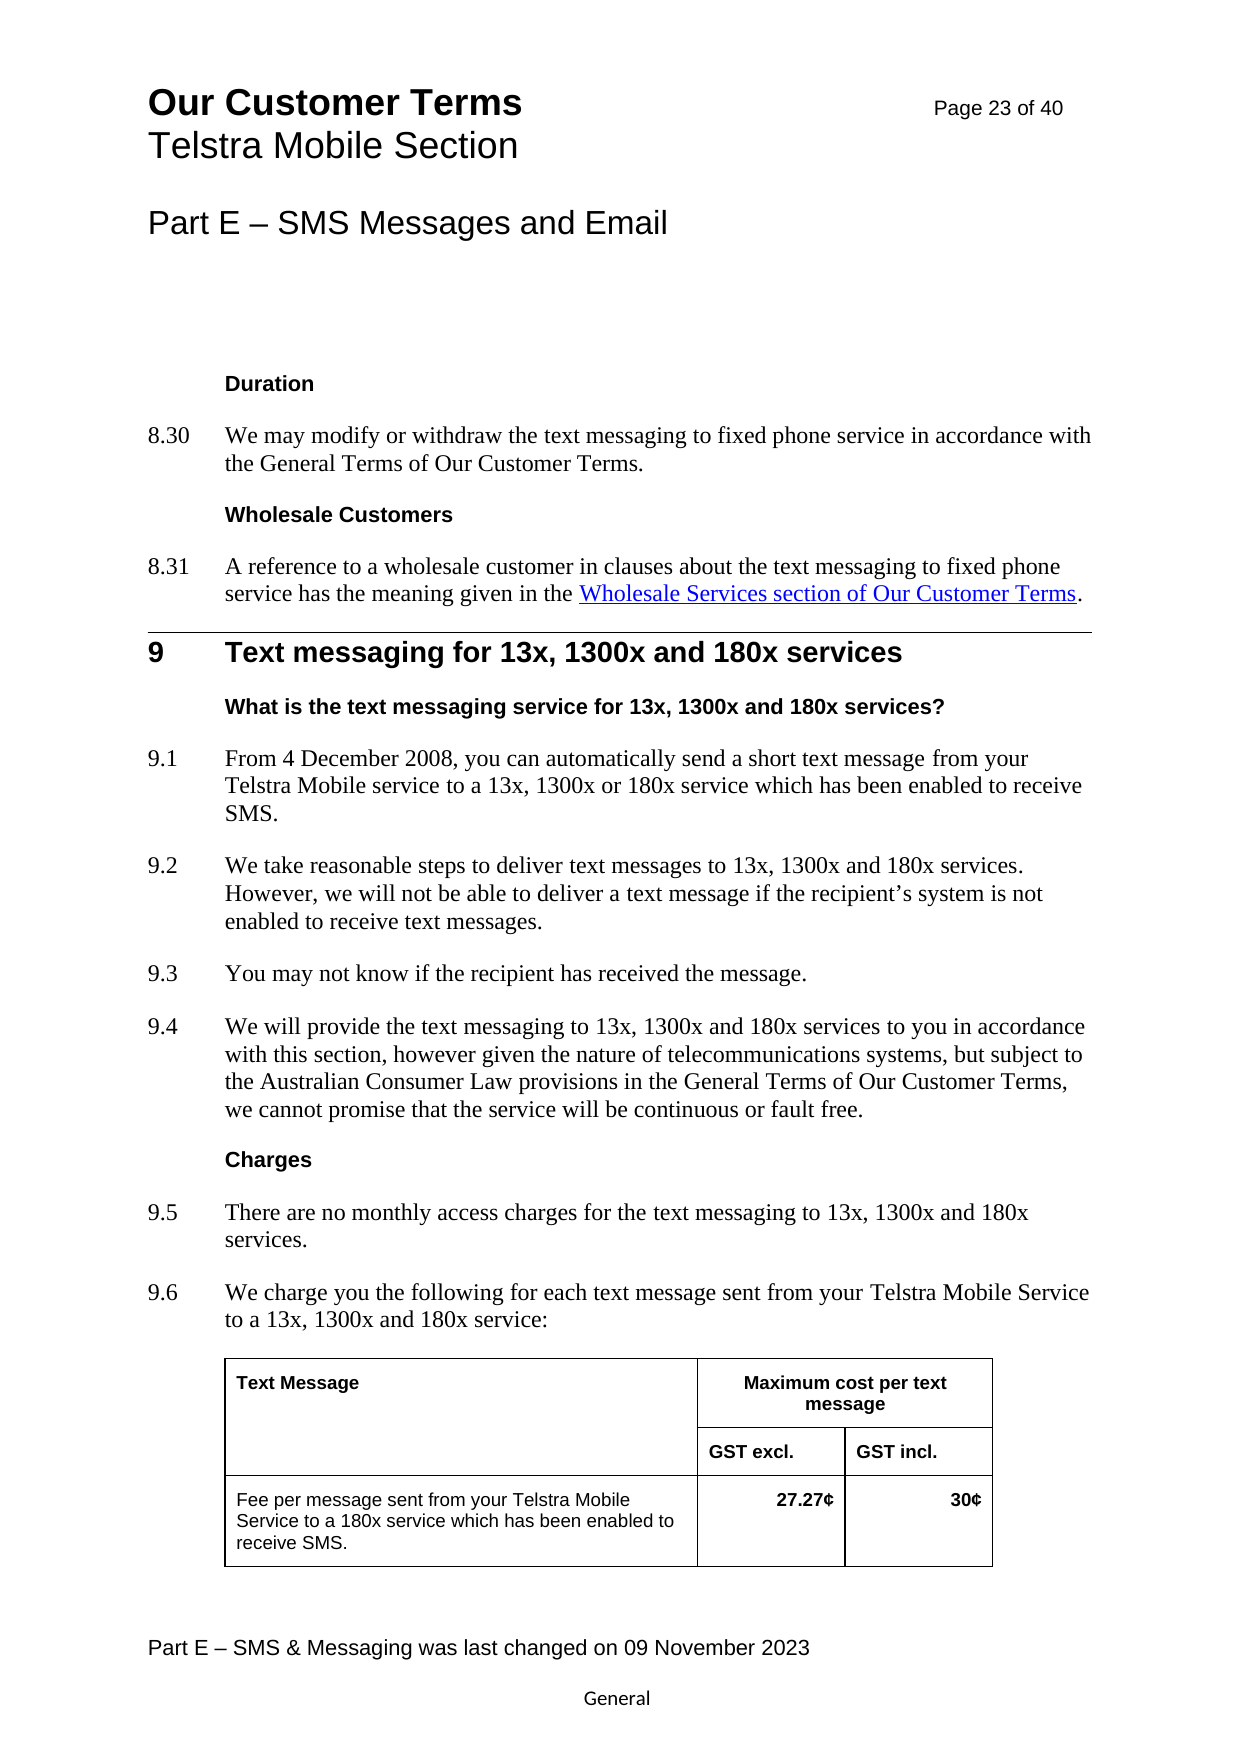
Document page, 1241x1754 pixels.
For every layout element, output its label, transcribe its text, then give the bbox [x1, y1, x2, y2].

subtitle We may modify or withdraw the text messaging to fixed phone service in accordance with the General Terms of Our Customer Terms. [148, 421, 1092, 476]
text What is the text messaging service for 13x, 1300x and 180x services? [224, 693, 1092, 719]
text Duration [224, 371, 1092, 396]
text Charges [224, 1147, 1092, 1173]
table_cell 30¢ [846, 1476, 992, 1566]
subtitle We take reasonable steps to deliver text messages to 13x, 1300x and 180x services. However, we will not be able to deliver a text message if the recipient’s system is not enabled to receive text messages. [148, 852, 1092, 934]
subtitle From 4 December 2008, you can automatically send a short text message from your Telstra Mobile service to a 13x, 1300x or 180x service which has been enabled to receive SMS. [148, 744, 1092, 827]
subtitle Text messaging for 13x, 1300x and 180x services [148, 633, 1092, 668]
subtitle We will provide the text messaging to 13x, 1300x and 180x services to you in accordance with this section, however given the nature of telecommunications systems, but subject to the Australian Consumer Law provisions in the General Terms of Our Customer Terms, we cannot promise that the service will be continuous or fault free. [148, 1012, 1092, 1122]
table_header Maximum cost per text message [698, 1359, 992, 1427]
subtitle You may not know if the recipient has received the message. [148, 959, 1092, 987]
table_cell GST incl. [846, 1428, 992, 1475]
table_header Text Message [226, 1359, 697, 1475]
table_cell Fee per message sent from your Telstra Mobile Service to a 180x service which has been enabled to receive SMS. [226, 1476, 697, 1566]
table_cell GST excl. [698, 1428, 844, 1475]
subtitle There are no monthly access charges for the text messaging to 13x, 1300x and 180x services. [148, 1198, 1092, 1253]
table_cell 27.27¢ [698, 1476, 844, 1566]
subtitle We charge you the following for each text message sent from your Telstra Mobile Service to a 13x, 1300x and 180x service: [148, 1278, 1092, 1333]
subtitle A reference to a wholesale customer in clauses about the text messaging to fixed phone service has the meaning given in the Wholesale Services section of Our Customer Terms. [148, 552, 1092, 607]
text Wholesale Customers [224, 501, 1092, 527]
